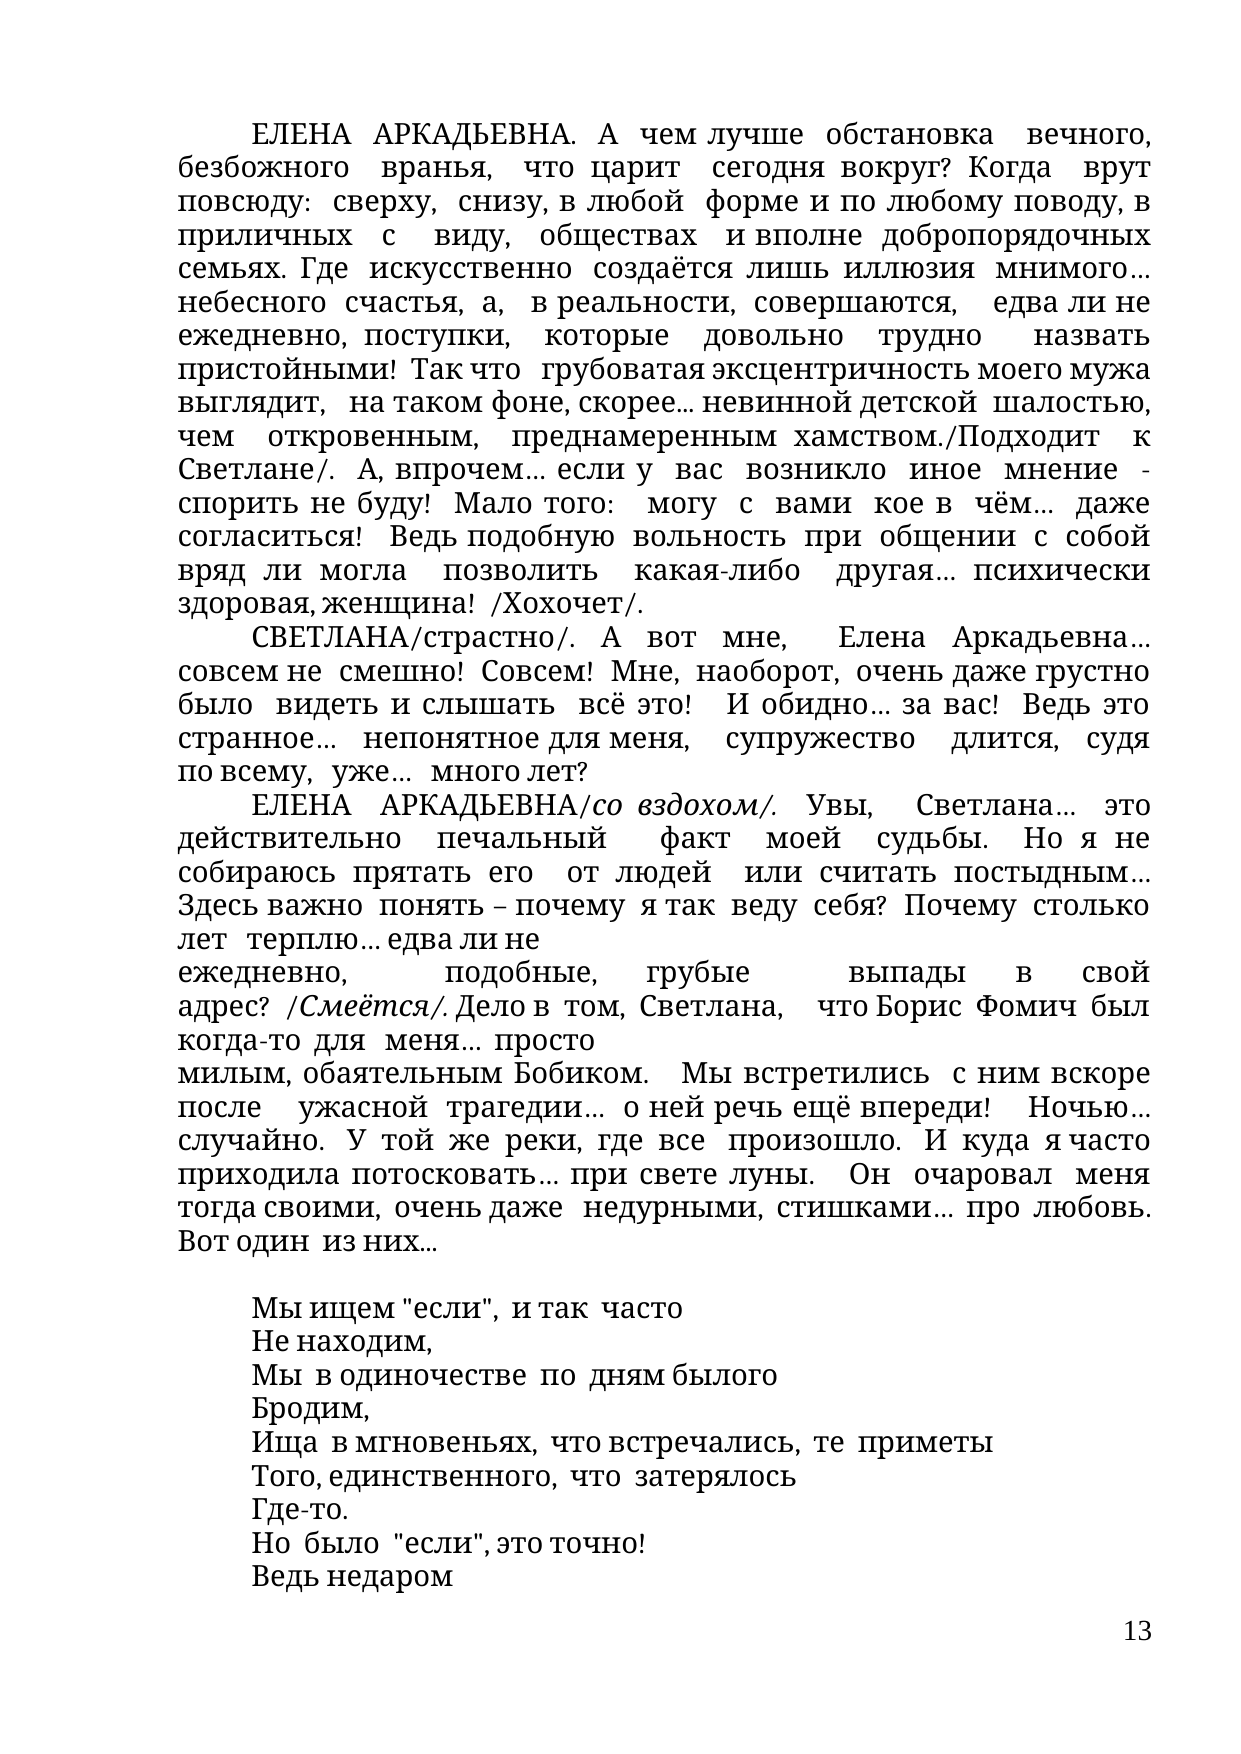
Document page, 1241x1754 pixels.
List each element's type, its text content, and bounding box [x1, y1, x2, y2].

text Ведь недаром [177, 1560, 1152, 1594]
text милым, обаятельным Бобиком. Мы встретились с ним вскоре после ужасной трагедии… о ней речь ещё впереди! Ночью… случайно. У той же реки, где все произошло. И куда я часто приходила потосковать… при свете луны. Он очаровал меня тогда своими, очень даже недурными, стишками… про любовь. Вот один из них... [177, 1057, 1152, 1258]
text ЕЛЕНА АРКАДЬЕВНА/со вздохом/. Увы, Светлана… это действительно печальный факт моей судьбы. Но я не собираюсь прятать его от людей или считать постыдным… Здесь важно понять – почему я так веду себя? Почему столько лет терплю… едва ли не [177, 789, 1152, 957]
text Того, единственного, что затерялось [177, 1460, 1152, 1493]
text Мы в одиночестве по дням былого [177, 1359, 1152, 1393]
text Где-то. [177, 1493, 1152, 1527]
text ЕЛЕНА АРКАДЬЕВНА. А чем лучше обстановка вечного, безбожного вранья, что царит сегодня вокруг? Когда врут повсюду: сверху, снизу, в любой форме и по любому поводу, в приличных с виду, обществах и вполне добропорядочных семьях. Где искусственно создаётся лишь иллюзия мнимого… небесного счастья, а, в реальности, совершаются, едва ли не ежедневно, поступки, которые довольно трудно назвать пристойными! Так что грубоватая эксцентричность моего мужа выглядит, на таком фоне, скорее... невинной детской шалостью, чем откровенным, преднамеренным хамством./Подходит к Светлане/. А, впрочем… если у вас возникло иное мнение - спорить не буду! Мало того: могу с вами кое в чём… даже согласиться! Ведь подобную вольность при общении с собой вряд ли могла позволить какая-либо другая… психически здоровая, женщина! /Хохочет/. [177, 118, 1152, 621]
text СВЕТЛАНА/страстно/. А вот мне, Елена Аркадьевна… совсем не смешно! Совсем! Мне, наоборот, очень даже грустно было видеть и слышать всё это! И обидно… за вас! Ведь это странное… непонятное для меня, супружество длится, судя по всему, уже… много лет? [177, 621, 1152, 789]
text Мы ищем "если", и так часто [177, 1292, 1152, 1326]
text Ища в мгновеньях, что встречались, те приметы [177, 1426, 1152, 1460]
text Не находим, [177, 1326, 1152, 1359]
text ежедневно, подобные, грубые выпады в свой адрес? /Смеётся/. Дело в том, Светлана, что Борис Фомич был когда-то для меня… просто [177, 957, 1152, 1057]
text Бродим, [177, 1393, 1152, 1426]
text Но было "если", это точно! [177, 1527, 1152, 1560]
